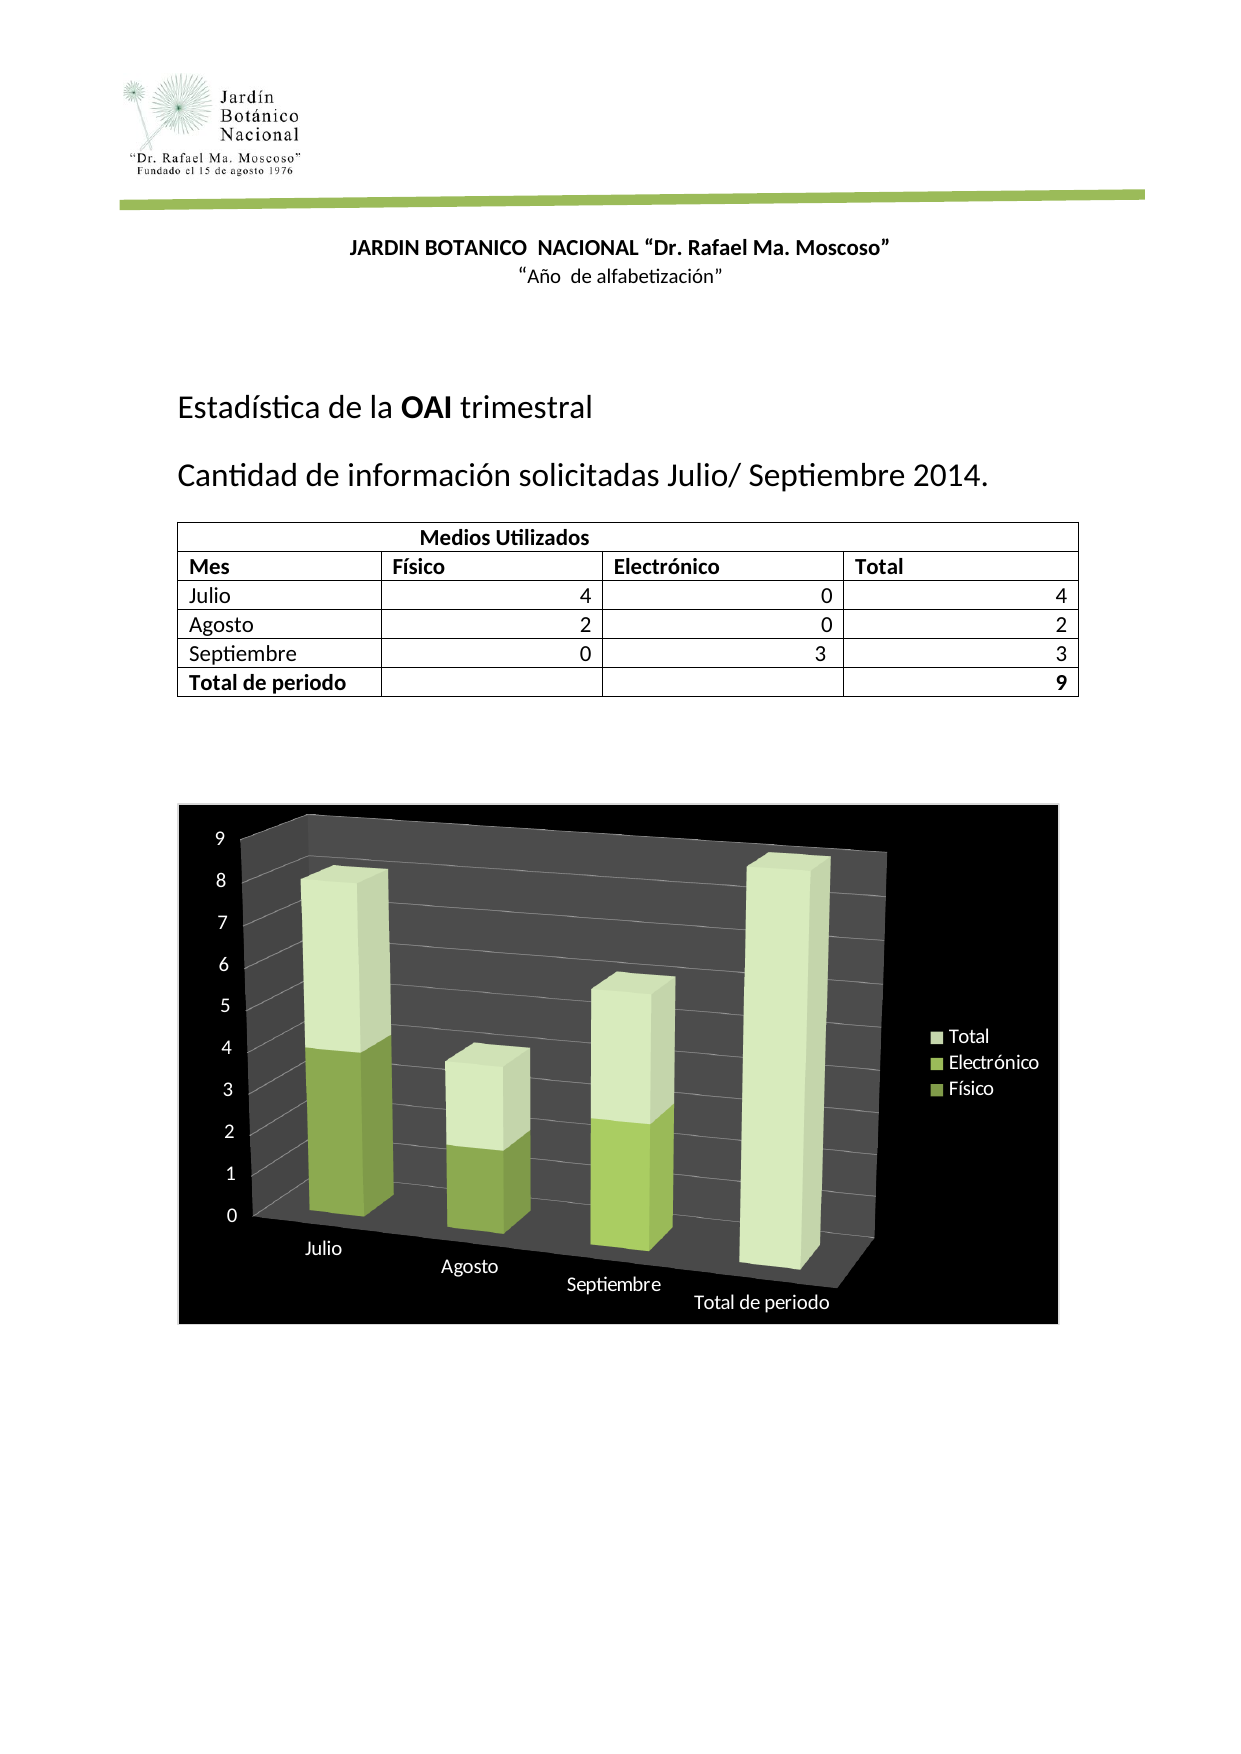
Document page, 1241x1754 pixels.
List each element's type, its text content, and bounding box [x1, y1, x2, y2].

table_cell 0 [382, 639, 602, 667]
table_cell [382, 668, 602, 696]
table_cell 9 [844, 668, 1078, 696]
table_header [603, 523, 1078, 551]
table_header [178, 523, 381, 551]
text “Año de alfabetización” [177, 261, 1063, 289]
table_cell 4 [844, 581, 1078, 609]
table_header Medios Utilizados [381, 523, 602, 551]
table_cell 0 [603, 581, 843, 609]
table_cell Septiembre [178, 639, 381, 667]
table_cell 0 [603, 610, 843, 638]
table_cell Total de periodo [178, 668, 381, 696]
text Cantidad de información solicitadas Julio/ Septiembre 2014. [177, 454, 1063, 495]
table_cell Mes [178, 552, 381, 580]
table_cell [603, 668, 843, 696]
text JARDIN BOTANICO NACIONAL “Dr. Rafael Ma. Moscoso” [177, 233, 1063, 261]
table_cell 2 [382, 610, 602, 638]
table_cell Agosto [178, 610, 381, 638]
text Estadística de la OAI trimestral [177, 386, 1063, 427]
table_cell 3 [603, 639, 843, 667]
table_cell Total [844, 552, 1078, 580]
table_cell Julio [178, 581, 381, 609]
table_cell 3 [844, 639, 1078, 667]
table_cell 4 [382, 581, 602, 609]
table_cell Electrónico [603, 552, 843, 580]
table_cell Físico [382, 552, 602, 580]
table_cell 2 [844, 610, 1078, 638]
picture [123, 73, 301, 189]
